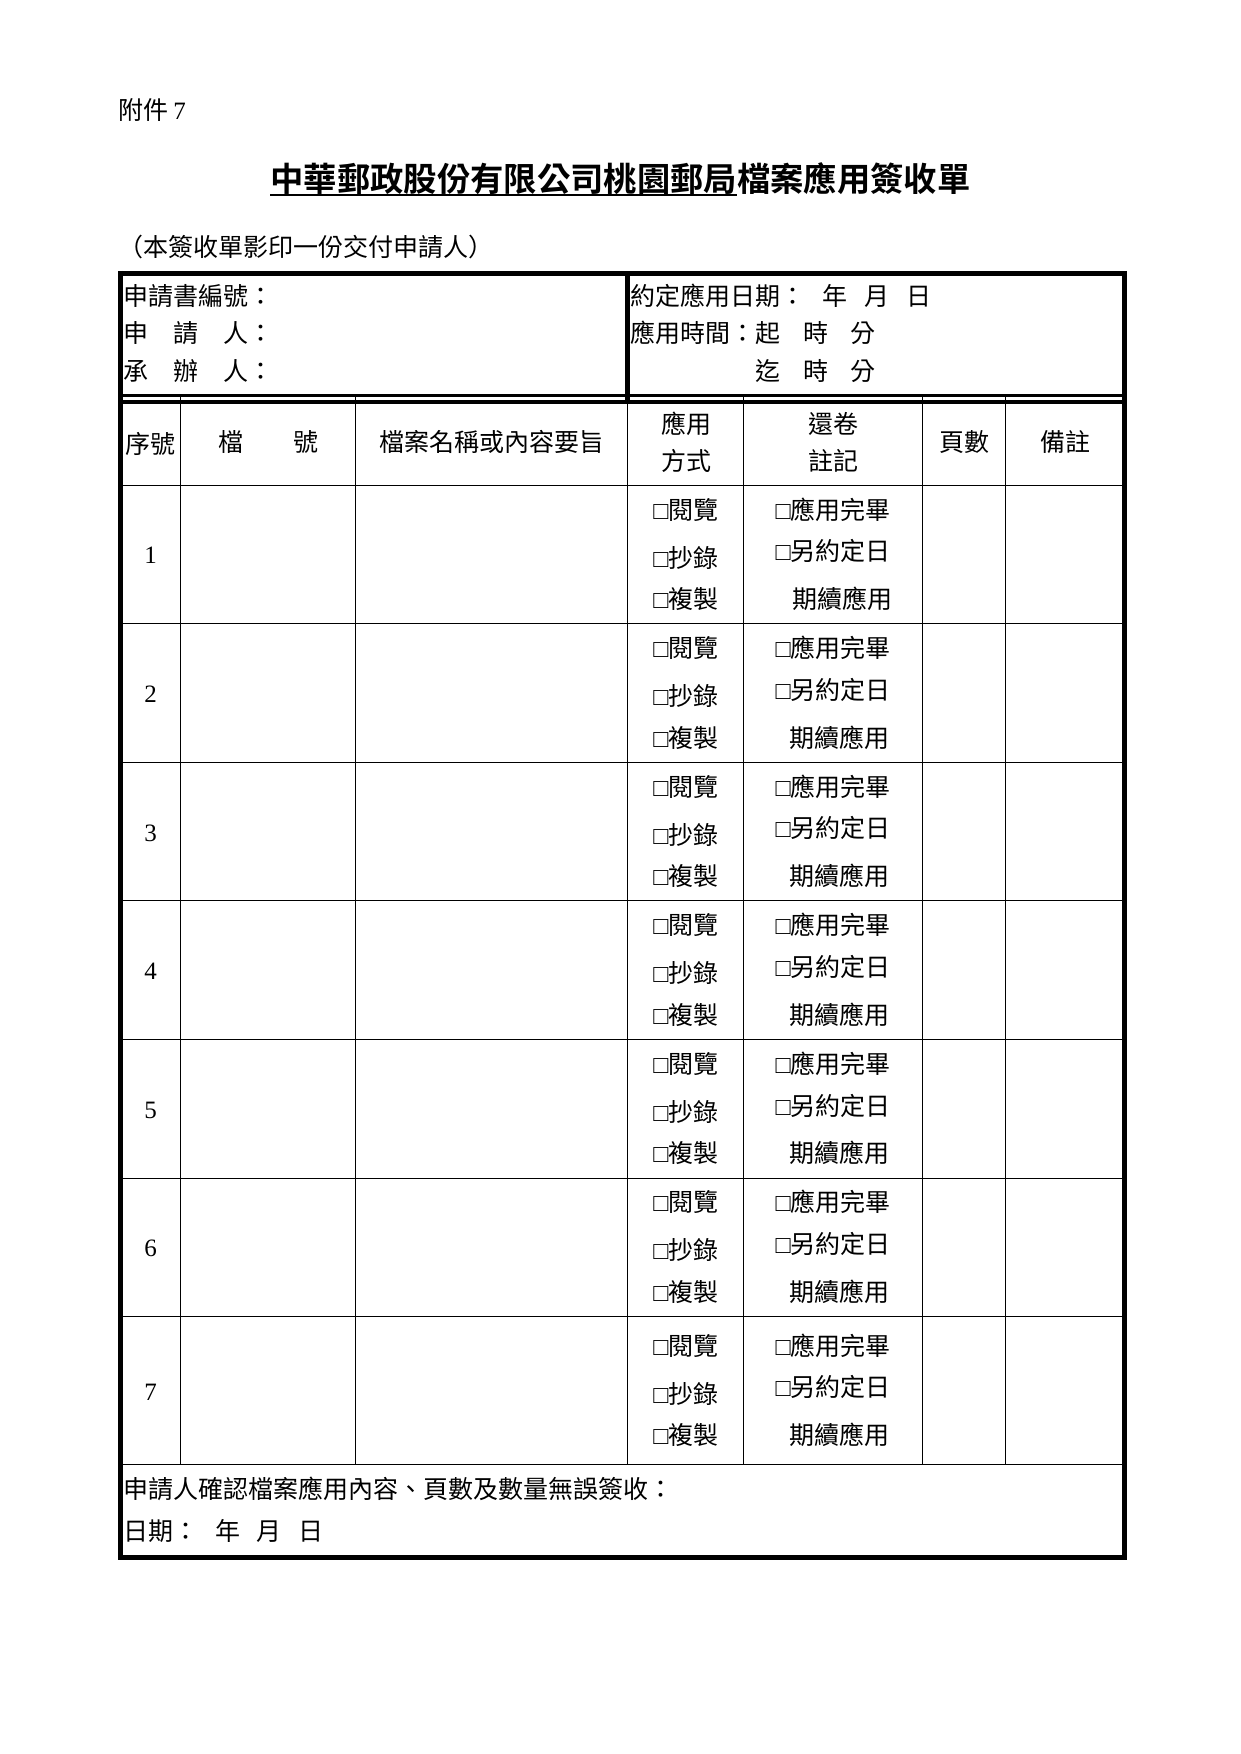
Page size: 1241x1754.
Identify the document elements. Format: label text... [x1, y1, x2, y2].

table_cell □應用完畢 □另約定日 期續應用 [744, 1317, 922, 1464]
table_header 申請書編號： 申 請 人： 承 辦 人： [123, 276, 625, 394]
table_cell 序號 [123, 404, 180, 485]
table_cell 1 [123, 486, 180, 623]
table_cell [356, 486, 627, 623]
table_cell [356, 1040, 627, 1177]
table_cell 申請人確認檔案應用內容、頁數及數量無誤簽收： 日期： 年 月 日 [123, 1465, 1122, 1555]
table_cell [1006, 901, 1122, 1039]
text 中華郵政股份有限公司桃園郵局檔案應用簽收單 [118, 139, 1122, 214]
table_cell [356, 763, 627, 900]
table_cell 檔 號 [181, 404, 355, 485]
table_cell [181, 1317, 355, 1464]
table_cell [181, 486, 355, 623]
table_cell [923, 901, 1005, 1039]
table_cell □閱覽 □抄錄 □複製 [628, 1179, 743, 1316]
table_cell □閱覽 □抄錄 □複製 [628, 486, 743, 623]
table_cell [356, 1179, 627, 1316]
table_cell 4 [123, 901, 180, 1039]
table_cell 檔案名稱或內容要旨 [356, 404, 627, 485]
table_cell □閱覽 □抄錄 □複製 [628, 901, 743, 1039]
table_cell □閱覽 □抄錄 □複製 [628, 1040, 743, 1177]
text 附件7 [118, 89, 1122, 127]
table_cell [1006, 1317, 1122, 1464]
table_cell 頁數 [923, 404, 1005, 485]
table_cell □應用完畢 □另約定日 期續應用 [744, 901, 922, 1039]
table_cell [923, 1040, 1005, 1177]
table_cell [923, 486, 1005, 623]
table_cell □應用完畢 □另約定日 期續應用 [744, 1179, 922, 1316]
table_cell 5 [123, 1040, 180, 1177]
table_cell [356, 1317, 627, 1464]
text （本簽收單影印一份交付申請人） [118, 227, 1122, 264]
table_cell [1006, 763, 1122, 900]
table_header 約定應用日期： 年 月 日 應用時間：起 時 分 迄 時 分 [630, 276, 1122, 394]
table_cell [356, 624, 627, 762]
table_cell [1006, 1040, 1122, 1177]
table_cell [923, 1179, 1005, 1316]
table_cell 2 [123, 624, 180, 762]
table_cell [181, 624, 355, 762]
table_cell 應用 方式 [628, 404, 743, 485]
table_cell □閱覽 □抄錄 □複製 [628, 624, 743, 762]
table_cell □應用完畢 □另約定日 期續應用 [744, 624, 922, 762]
table_cell □閱覽 □抄錄 □複製 [628, 1317, 743, 1464]
table_cell 6 [123, 1179, 180, 1316]
table_cell □應用完畢 □另約定日 期續應用 [744, 763, 922, 900]
table_cell [181, 1179, 355, 1316]
table_cell [923, 763, 1005, 900]
table_cell [181, 763, 355, 900]
table_cell [923, 624, 1005, 762]
table_cell [181, 1040, 355, 1177]
table_cell [1006, 624, 1122, 762]
table_cell 7 [123, 1317, 180, 1464]
table_cell 還卷 註記 [744, 404, 922, 485]
table_cell [923, 1317, 1005, 1464]
table_cell 3 [123, 763, 180, 900]
table_cell □應用完畢 □另約定日 期續應用 [744, 486, 922, 623]
table_cell 備註 [1006, 404, 1122, 485]
table_cell [181, 901, 355, 1039]
table_cell □閱覽 □抄錄 □複製 [628, 763, 743, 900]
table_cell [1006, 1179, 1122, 1316]
table_cell [356, 901, 627, 1039]
table_cell □應用完畢 □另約定日 期續應用 [744, 1040, 922, 1177]
table_cell [1006, 486, 1122, 623]
